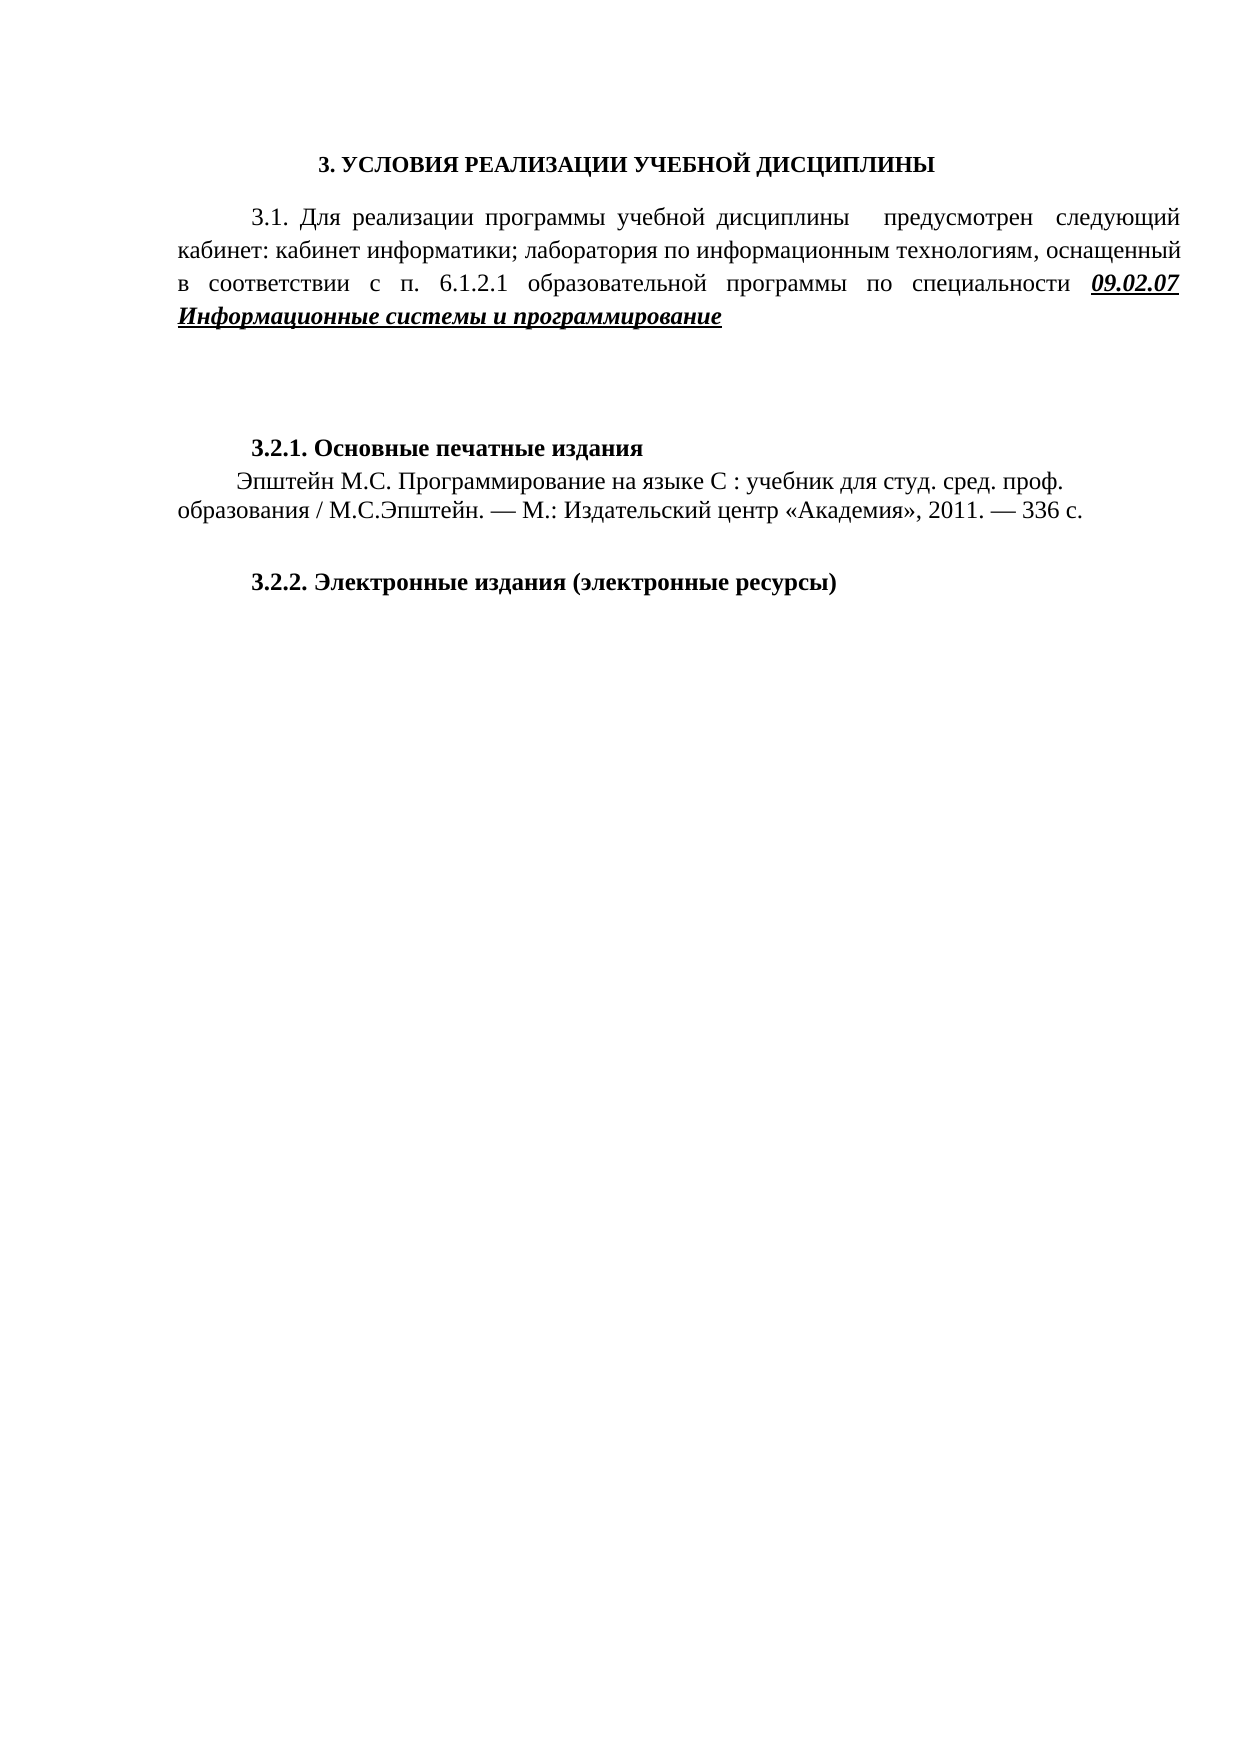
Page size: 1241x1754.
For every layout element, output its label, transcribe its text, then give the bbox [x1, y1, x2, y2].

text 3.2.1. Основные печатные издания [177, 433, 1181, 462]
text 3. УСЛОВИЯ РЕАЛИЗАЦИИ УЧЕБНОЙ ДИСЦИПЛИНЫ [318, 151, 1181, 177]
text 3.1. Для реализации программы учебной дисциплины предусмотрен следующий кабинет: кабинет информатики; лаборатория по информационным технологиям, оснащенный в соответствии с п. 6.1.2.1 образовательной программы по специальности 09.02.07 Информационные системы и программирование [177, 202, 1181, 330]
text Эпштейн М.С. Программирование на языке С : учебник для студ. сред. проф. образования / М.С.Эпштейн. — М.: Издательский центр «Академия», 2011. — 336 с. [177, 466, 1181, 524]
text 3.2.2. Электронные издания (электронные ресурсы) [177, 567, 1181, 596]
